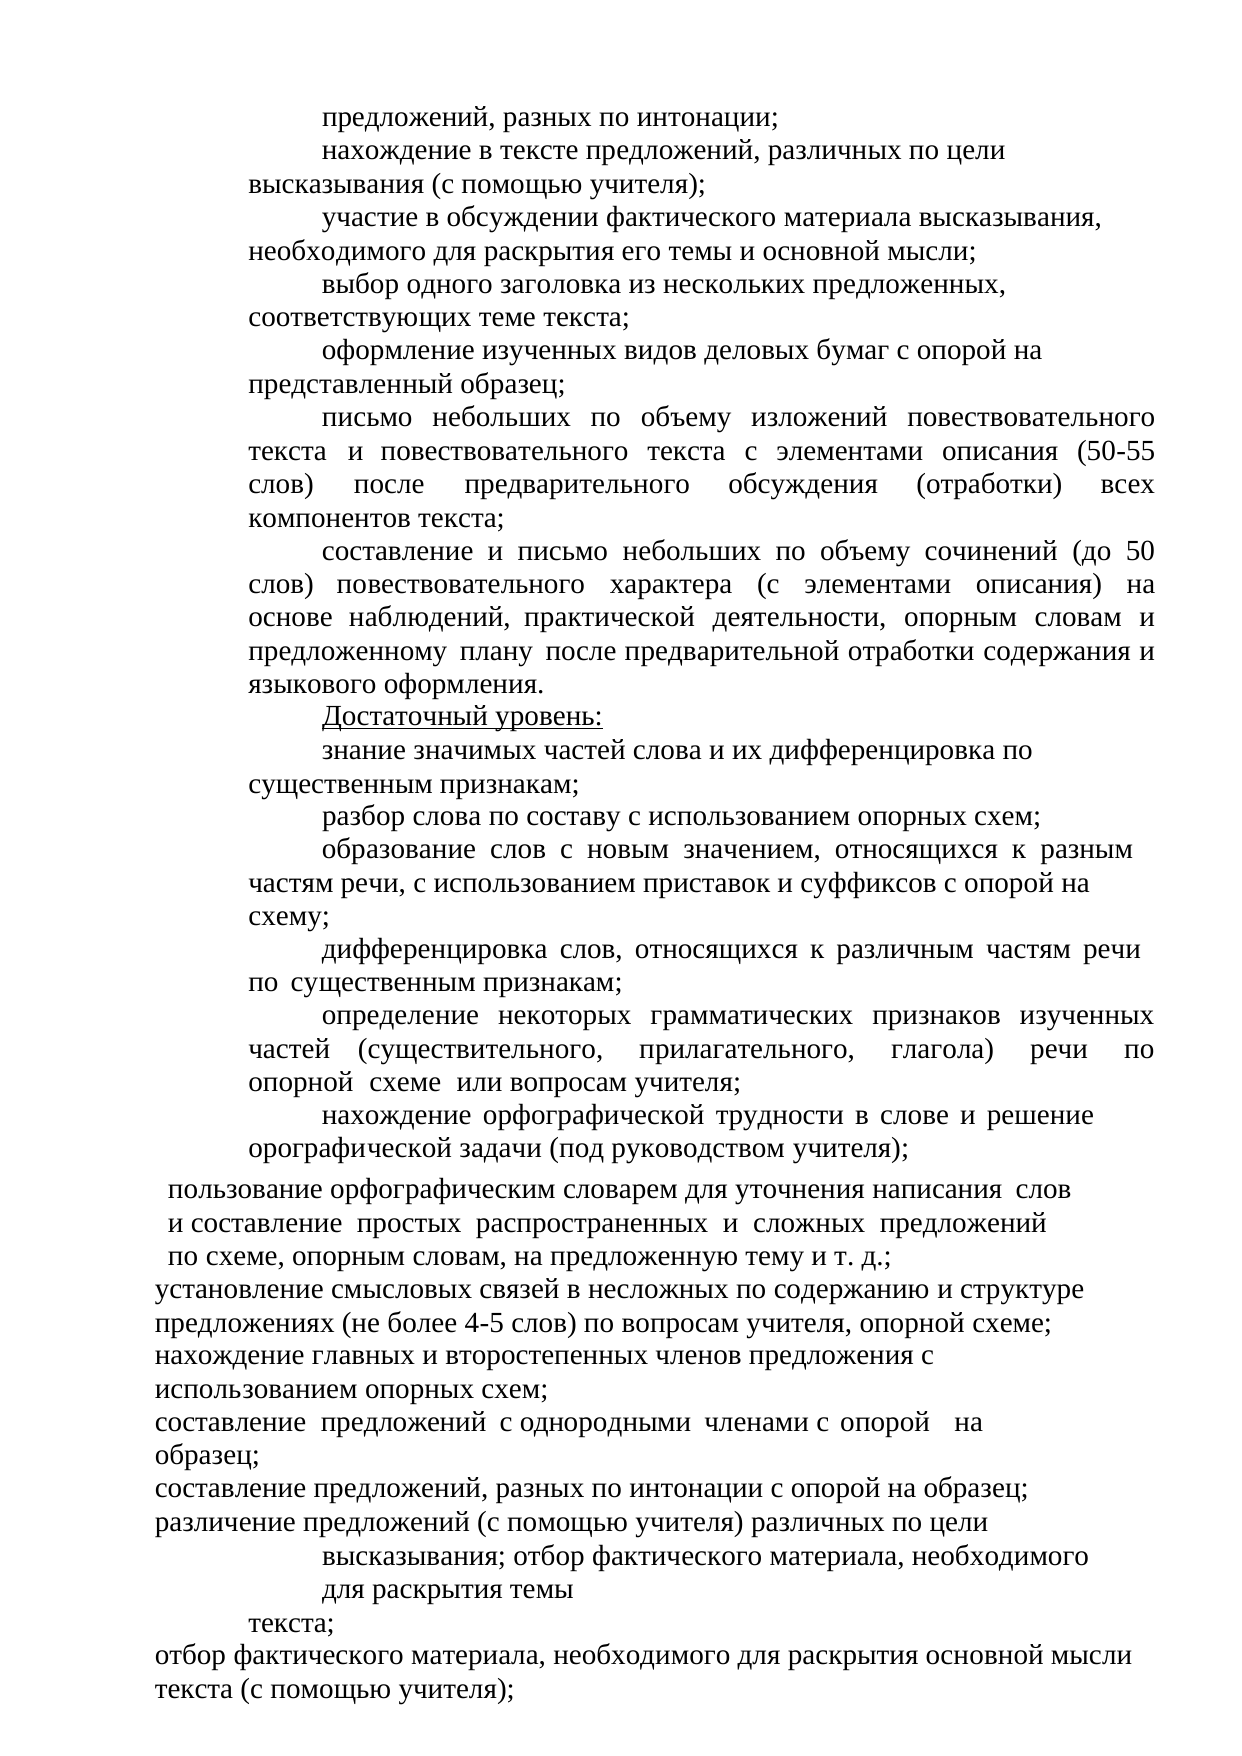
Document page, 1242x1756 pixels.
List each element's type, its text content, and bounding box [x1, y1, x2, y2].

text Достаточный уровень: [322, 699, 1155, 732]
text нахождение в тексте предложений, различных по цели высказывания (с помощью учителя); [248, 133, 1144, 199]
text письмо небольших по объему изложений повествовательного текста и повествовательного текста с элементами описания (50-55 слов) после предварительного обсуждения (отработки) всех компонентов текста; [248, 399, 1155, 533]
text текста; [248, 1605, 1155, 1638]
text составление предложений, разных по интонации с опорой на образец; [154, 1471, 1155, 1504]
text выбор одного заголовка из нескольких предложенных, соответствующих теме текста; [248, 267, 1119, 333]
text участие в обсуждении фактического материала высказывания, необходимого для раскрытия его темы и основной мысли; [248, 199, 1133, 267]
text составление и письмо небольших по объему сочинений (до 50 слов) повествовательного характера (с элементами описания) на основе наблюдений, практической деятельности, опорным словам и предложенному плану после предварительной отработки содержания и языкового оформления. [248, 533, 1155, 699]
text отбор фактического материала, необходимого для раскрытия основной мысли текста (с помощью учителя); [154, 1638, 1137, 1705]
text оформление изученных видов деловых бумаг с опорой на представленный образец; [248, 333, 1140, 399]
text знание значимых частей слова и их дифференцировка по существенным признакам; [248, 732, 1151, 799]
text разбор слова по составу с использованием опорных схем; [322, 799, 1155, 832]
text пользование орфографическим словарем для уточнения написания слов и составление простых распространенных и сложных предложений по схеме, опорным словам, на предложенную тему и т. д.; [168, 1171, 1079, 1272]
text установление смысловых связей в несложных по содержанию и структуре предложениях (не более 4-5 слов) по вопросам учителя, опорной схеме; [154, 1272, 1133, 1338]
text дифференцировка слов, относящихся к различным частям речи по существенным признакам; [248, 932, 1160, 998]
text различение предложений (с помощью учителя) различных по цели высказывания; отбор фактического материала, необходимого для раскрытия темы [154, 1504, 1105, 1605]
text предложений, разных по интонации; [322, 100, 1155, 133]
text образование слов с новым значением, относящихся к разным частям речи, с использованием приставок и суффиксов с опорой на схему; [248, 832, 1159, 932]
text нахождение главных и второстепенных членов предложения с использованием опорных схем; [154, 1338, 1132, 1405]
text составление предложений с однородными членами с опорой на образец; [154, 1405, 1072, 1471]
text определение некоторых грамматических признаков изученных частей (существительного, прилагательного, глагола) речи по опорной схеме или вопросам учителя; [248, 998, 1154, 1098]
text нахождение орфографической трудности в слове и решение орографической задачи (под руководством учителя); [248, 1098, 1160, 1164]
